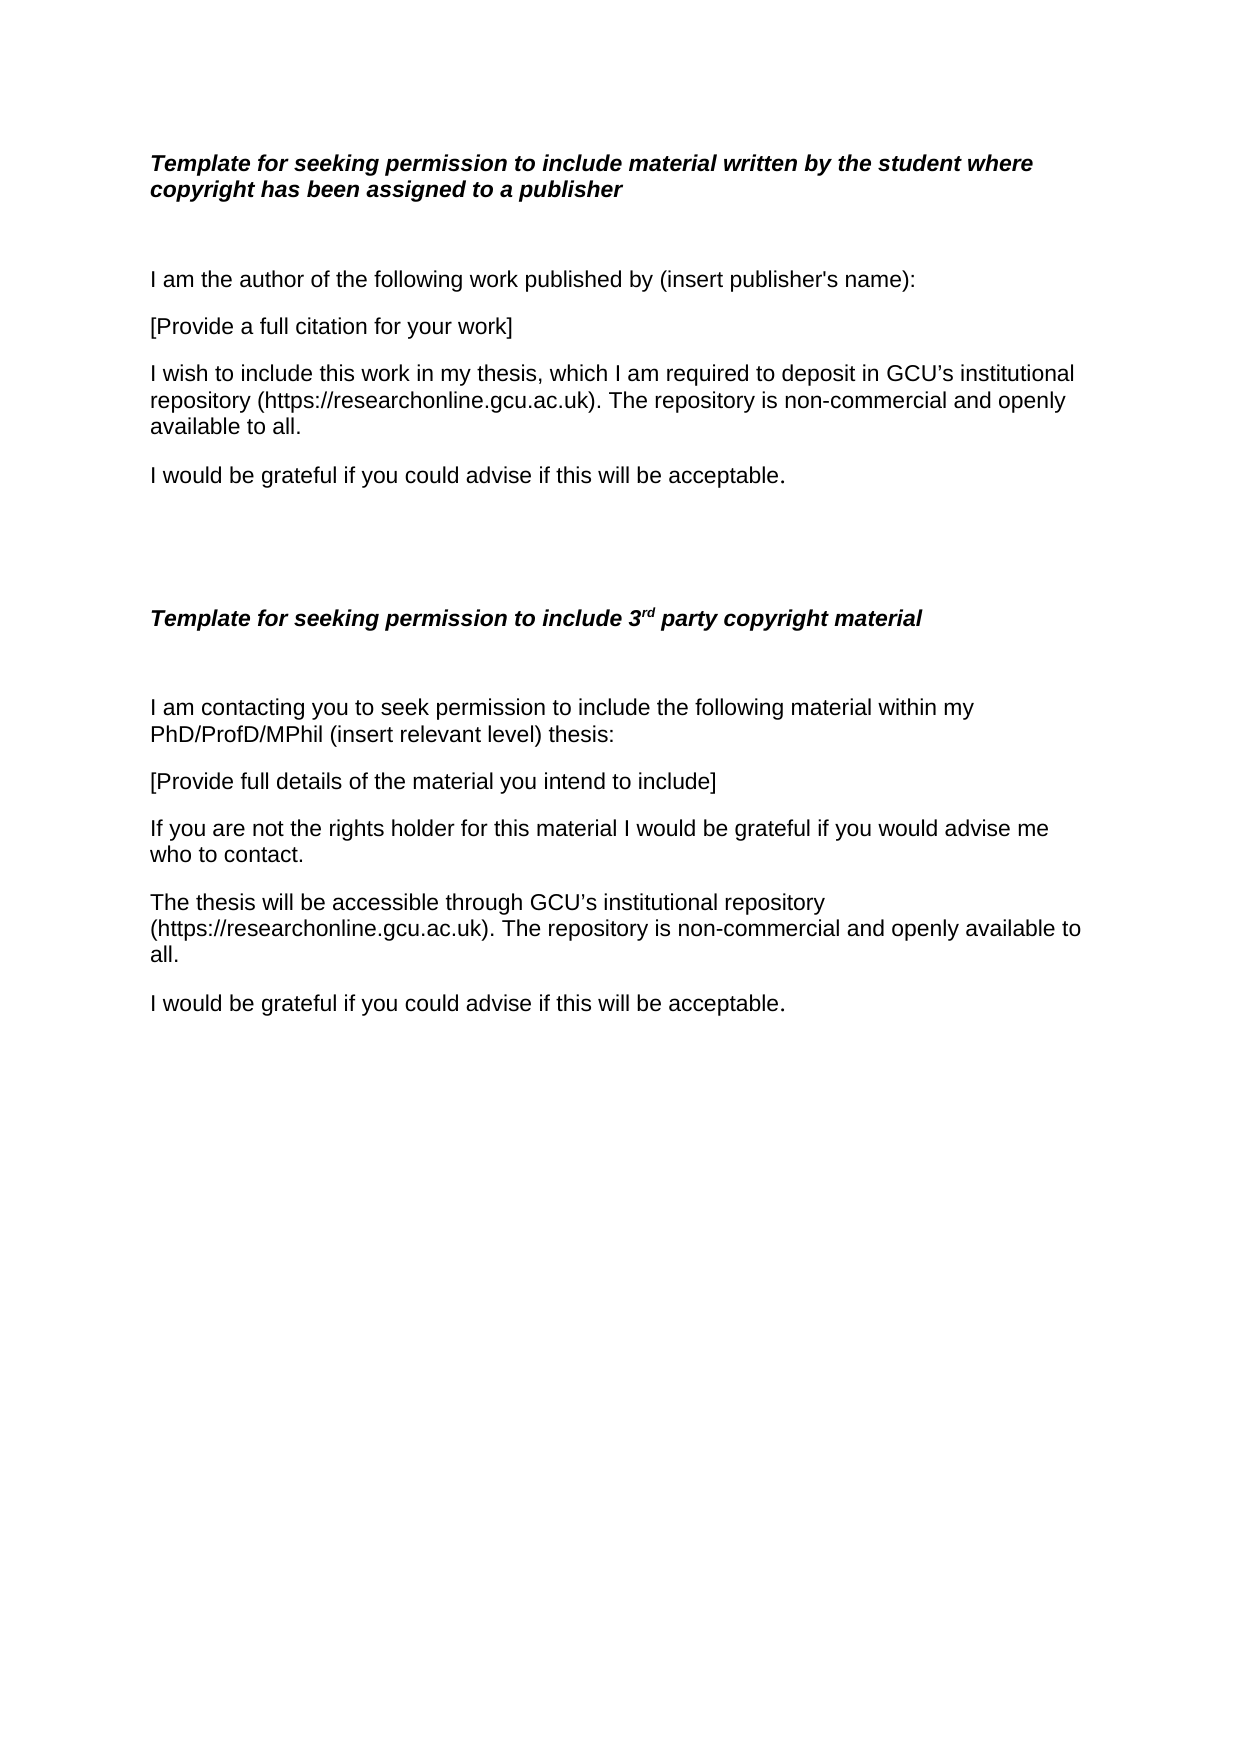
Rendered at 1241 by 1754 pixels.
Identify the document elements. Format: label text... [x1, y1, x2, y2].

text [Provide a full citation for your work] [150, 313, 1090, 339]
text [Provide full details of the material you intend to include] [150, 768, 1090, 794]
text Template for seeking permission to include material written by the student where copyright has been assigned to a publisher [150, 150, 1090, 203]
text Template for seeking permission to include 3rd party copyright material [150, 605, 1090, 631]
text I am contacting you to seek permission to include the following material within my PhD/ProfD/MPhil (insert relevant level) thesis: [150, 694, 1090, 747]
text If you are not the rights holder for this material I would be grateful if you would advise me who to contact. [150, 815, 1090, 868]
text I would be grateful if you could advise if this will be acceptable. [150, 988, 1090, 1017]
text I am the author of the following work published by (insert publisher's name): [150, 266, 1090, 292]
text I wish to include this work in my thesis, which I am required to deposit in GCU’s institutional repository (https://researchonline.gcu.ac.uk). The repository is non-commercial and openly available to all. [150, 360, 1090, 439]
text The thesis will be accessible through GCU’s institutional repository (https://researchonline.gcu.ac.uk). The repository is non-commercial and openly available to all. [150, 888, 1090, 967]
text I would be grateful if you could advise if this will be acceptable. [150, 460, 1090, 489]
